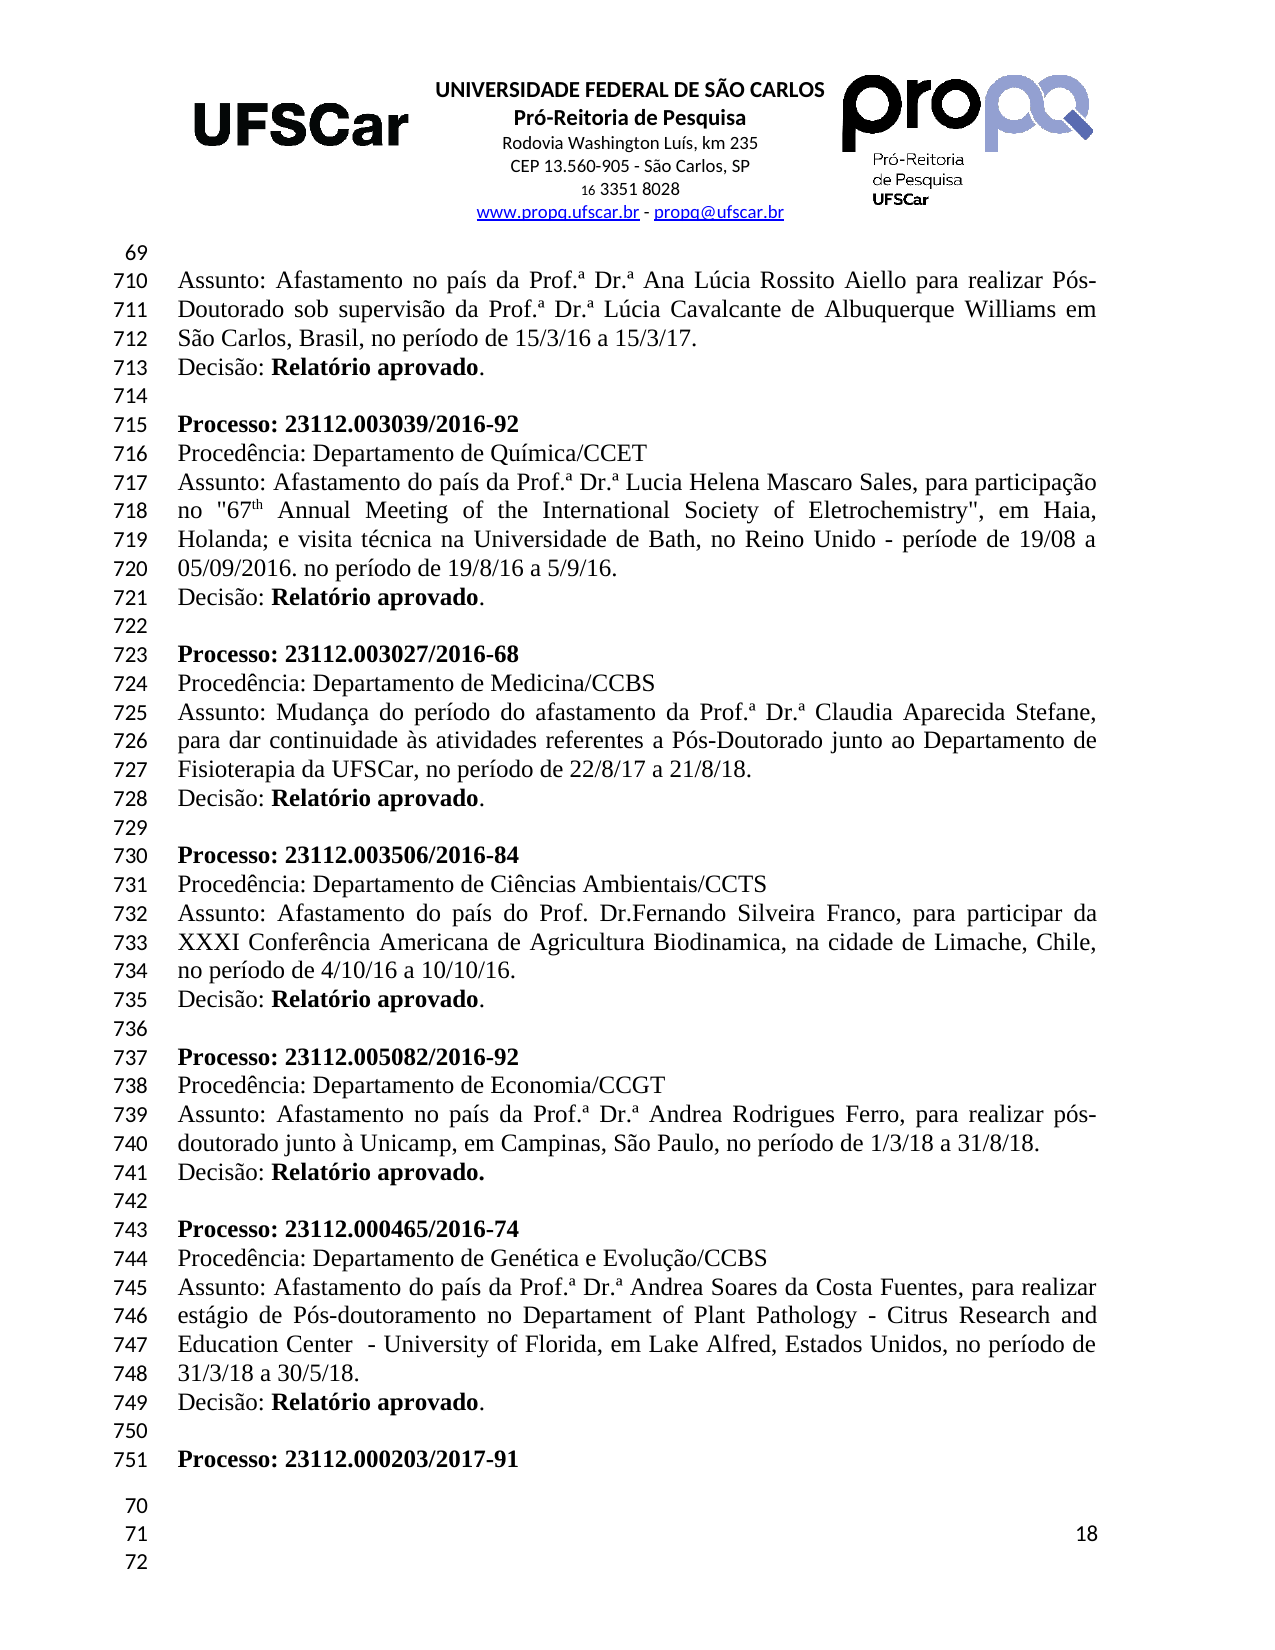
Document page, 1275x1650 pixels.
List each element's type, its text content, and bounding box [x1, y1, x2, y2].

text Assunto: Afastamento do país da Prof.ª Dr.ª Andrea Soares da Costa Fuentes, para realizar estágio de Pós-doutoramento no Departament of Plant Pathology - Citrus Research and Education Center - University of Florida, em Lake Alfred, Estados Unidos, no período de 31/3/18 a 30/5/18. [177, 1272, 1098, 1387]
text Decisão: Relatório aprovado. [177, 352, 1098, 381]
text Decisão: Relatório aprovado. [177, 783, 1098, 812]
text Decisão: Relatório aprovado. [177, 1157, 1098, 1186]
text Decisão: Relatório aprovado. [177, 582, 1098, 611]
text Processo: 23112.003506/2016-84 [177, 841, 1098, 869]
text Procedência: Departamento de Ciências Ambientais/CCTS [177, 869, 1098, 898]
picture [842, 75, 1093, 205]
text Processo: 23112.000203/2017-91 [177, 1444, 1098, 1473]
text Decisão: Relatório aprovado. [177, 984, 1098, 1013]
text Processo: 23112.000465/2016-74 [177, 1214, 1098, 1243]
text Processo: 23112.005082/2016-92 [177, 1042, 1098, 1071]
text Assunto: Afastamento do país do Prof. Dr.Fernando Silveira Franco, para participar da XXXI Conferência Americana de Agricultura Biodinamica, na cidade de Limache, Chile, no período de 4/10/16 a 10/10/16. [177, 898, 1098, 984]
text Assunto: Mudança do período do afastamento da Prof.ª Dr.ª Claudia Aparecida Stefane, para dar continuidade às atividades referentes a Pós-Doutorado junto ao Departamento de Fisioterapia da UFSCar, no período de 22/8/17 a 21/8/18. [177, 697, 1098, 783]
text Procedência: Departamento de Economia/CCGT [177, 1071, 1098, 1099]
text Procedência: Departamento de Medicina/CCBS [177, 668, 1098, 697]
text Assunto: Afastamento no país da Prof.ª Dr.ª Ana Lúcia Rossito Aiello para realizar Pós-Doutorado sob supervisão da Prof.ª Dr.ª Lúcia Cavalcante de Albuquerque Williams em São Carlos, Brasil, no período de 15/3/16 a 15/3/17. [177, 266, 1098, 352]
picture [194, 103, 409, 146]
text Processo: 23112.003027/2016-68 [177, 639, 1098, 668]
text Assunto: Afastamento no país da Prof.ª Dr.ª Andrea Rodrigues Ferro, para realizar pós-doutorado junto à Unicamp, em Campinas, São Paulo, no período de 1/3/18 a 31/8/18. [177, 1099, 1098, 1157]
text Procedência: Departamento de Química/CCET [177, 438, 1098, 467]
text Assunto: Afastamento do país da Prof.ª Dr.ª Lucia Helena Mascaro Sales, para participação no "67th Annual Meeting of the International Society of Eletrochemistry", em Haia, Holanda; e visita técnica na Universidade de Bath, no Reino Unido - període de 19/08 a 05/09/2016. no período de 19/8/16 a 5/9/16. [177, 467, 1098, 582]
text Procedência: Departamento de Genética e Evolução/CCBS [177, 1243, 1098, 1272]
text Decisão: Relatório aprovado. [177, 1387, 1098, 1416]
text Processo: 23112.003039/2016-92 [177, 409, 1098, 438]
